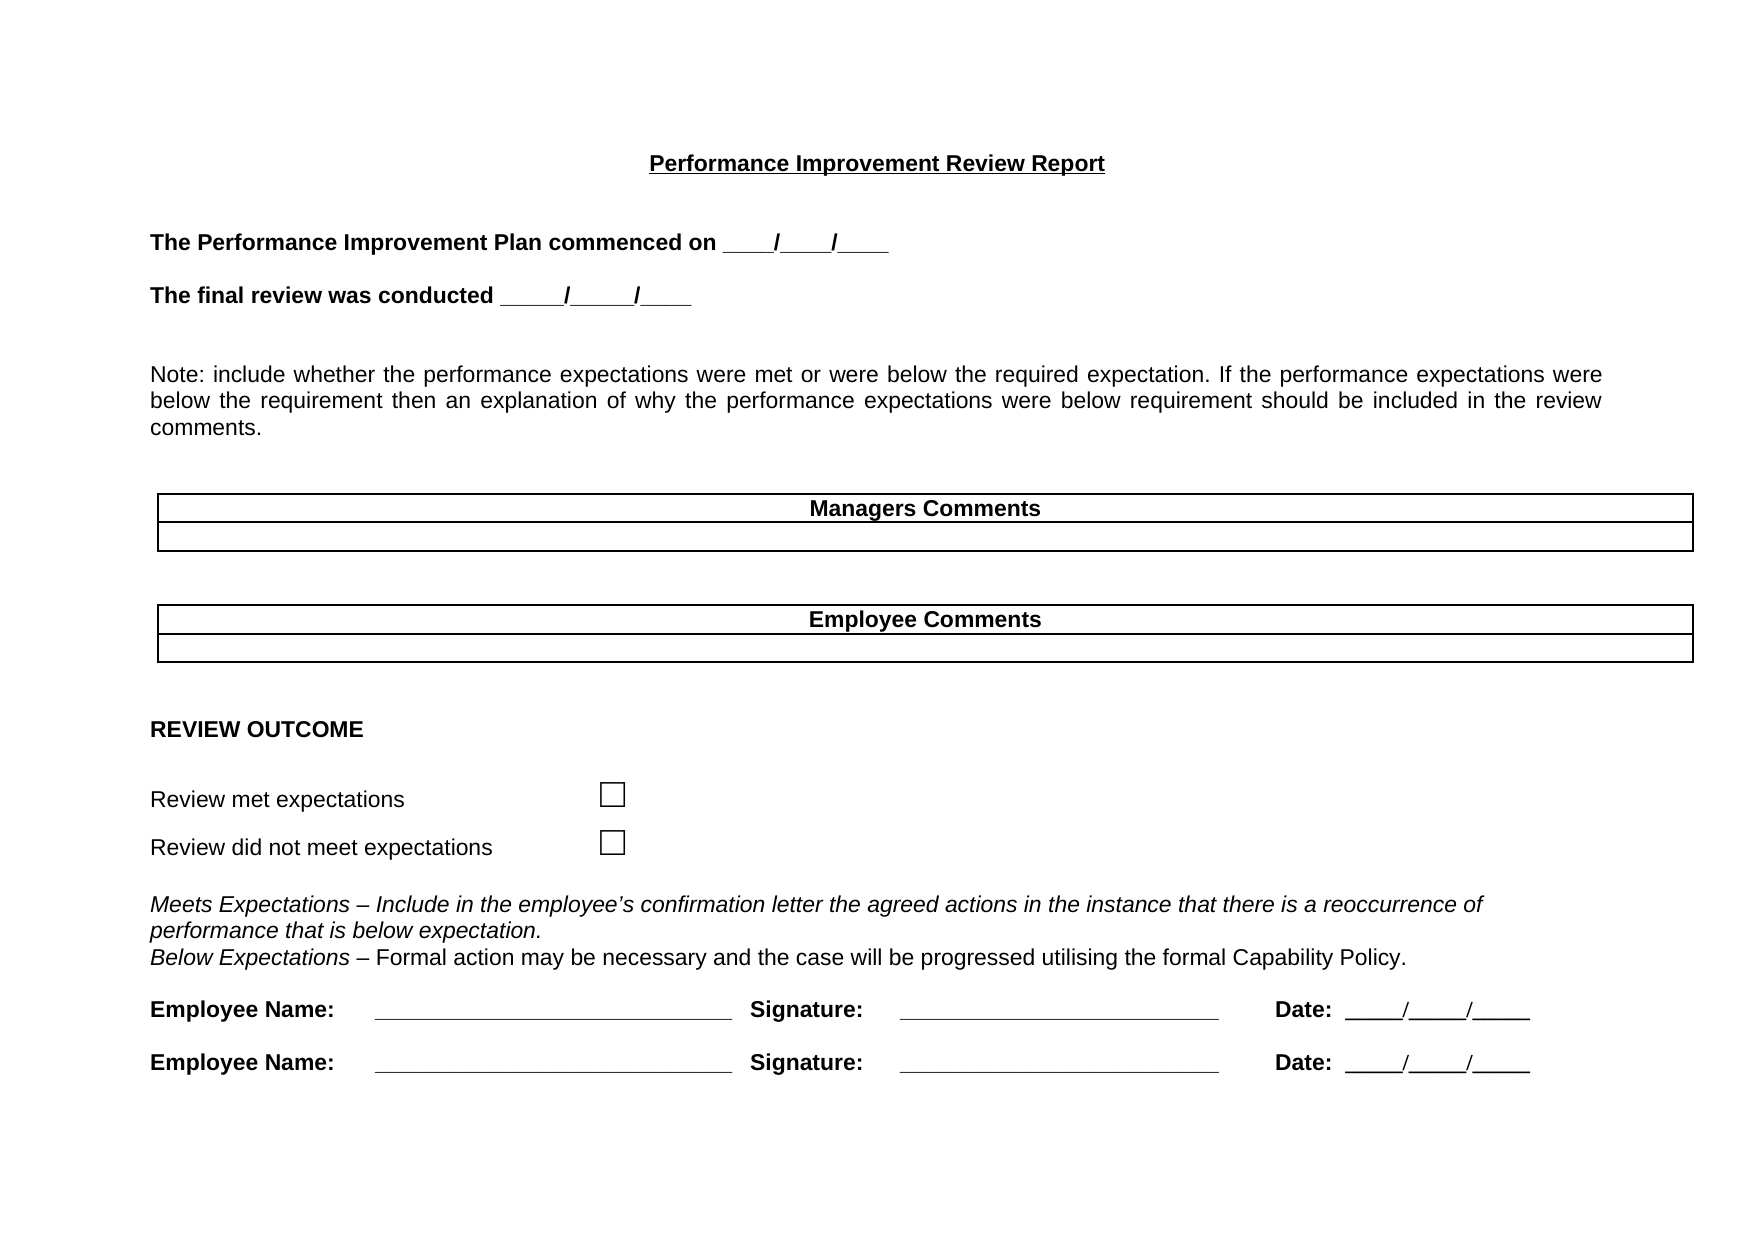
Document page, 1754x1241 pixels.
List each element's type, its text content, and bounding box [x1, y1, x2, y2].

text Below Expectations – Formal action may be necessary and the case will be progressed utilising the formal Capability Policy. [150, 943, 1604, 970]
text The final review was conducted _____/_____/____ [150, 282, 1604, 308]
table_cell [159, 523, 1692, 549]
text Employee Name: ____________________________ Signature: _________________________ Date: _____/_____/_____ [150, 1049, 1604, 1076]
text Note: include whether the performance expectations were met or were below the required expectation. If the performance expectations were below the requirement then an explanation of why the performance expectations were below requirement should be included in the review comments. [150, 361, 1604, 440]
table_header Employee Comments [159, 606, 1692, 633]
table_header Managers Comments [159, 495, 1692, 521]
text Review met expectations □ [150, 769, 1604, 817]
text Employee Name: ____________________________ Signature: _________________________ Date: _____/_____/_____ [150, 996, 1604, 1023]
text REVIEW OUTCOME [150, 716, 1604, 742]
table_cell [159, 635, 1692, 661]
text The Performance Improvement Plan commenced on ____/____/____ [150, 229, 1604, 255]
text Review did not meet expectations □ [150, 817, 1604, 864]
text Meets Expectations – Include in the employee’s confirmation letter the agreed actions in the instance that there is a reoccurrence of performance that is below expectation. [150, 891, 1604, 943]
text Performance Improvement Review Report [150, 150, 1604, 176]
